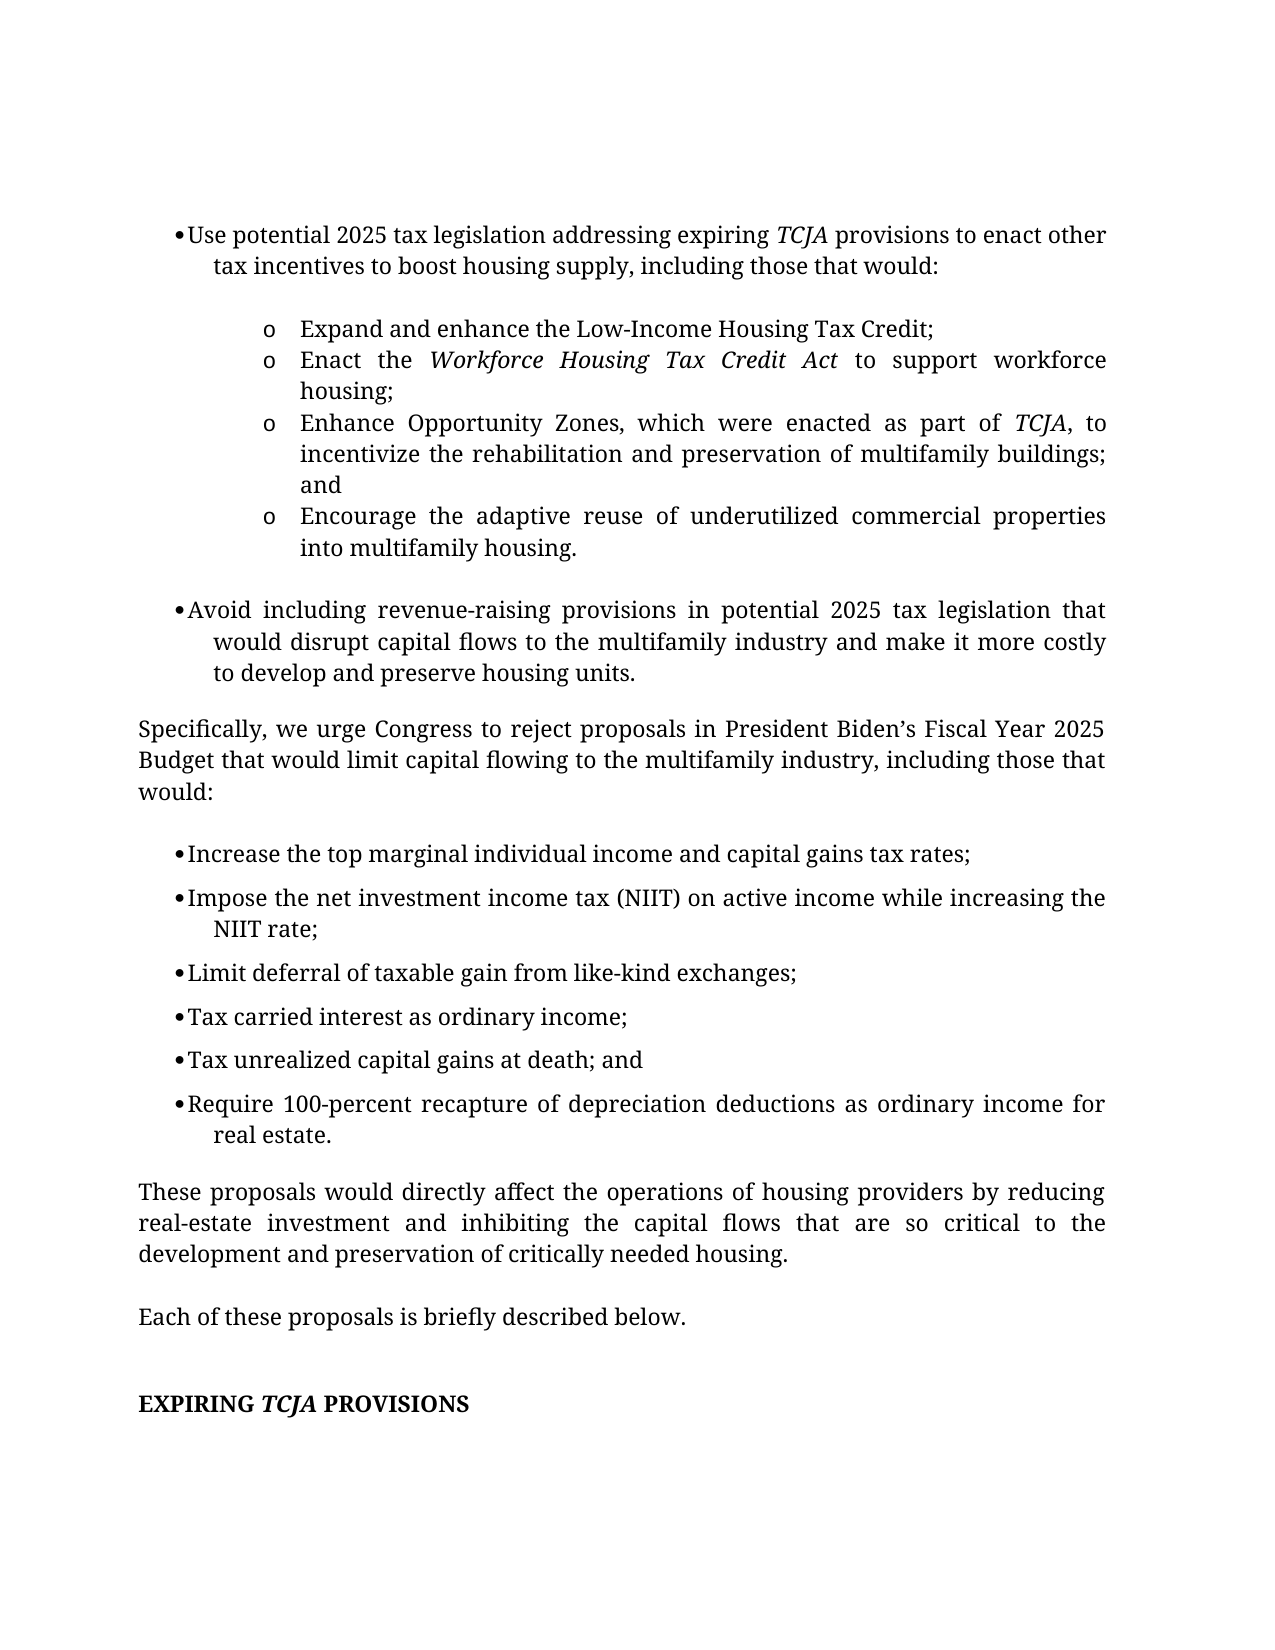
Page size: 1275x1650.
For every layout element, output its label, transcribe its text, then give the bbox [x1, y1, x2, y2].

list Use potential 2025 tax legislation addressing expiring TCJA provisions to enact other tax incentives to boost housing supply, including those that would: [176, 219, 1107, 281]
list Enhance Opportunity Zones, which were enacted as part of TCJA, to incentivize the rehabilitation and preservation of multifamily buildings; and [262, 406, 1107, 500]
text EXPIRING TCJA PROVISIONS [138, 1388, 1107, 1419]
list Encourage the adaptive reuse of underutilized commercial properties into multifamily housing. [262, 500, 1107, 563]
text These proposals would directly affect the operations of housing providers by reducing real-estate investment and inhibiting the capital flows that are so critical to the development and preservation of critically needed housing. [138, 1175, 1107, 1269]
list Limit deferral of taxable gain from like-kind exchanges; [176, 957, 1107, 988]
list Tax unrealized capital gains at death; and [176, 1044, 1107, 1075]
list Impose the net investment income tax (NIIT) on active income while increasing the NIIT rate; [176, 882, 1107, 944]
list Expand and enhance the Low-Income Housing Tax Credit; [262, 312, 1107, 344]
text Each of these proposals is briefly described below. [138, 1300, 1107, 1332]
list Increase the top marginal individual income and capital gains tax rates; [176, 838, 1107, 869]
list Enact the Workforce Housing Tax Credit Act to support workforce housing; [262, 344, 1107, 406]
text Specifically, we urge Congress to reject proposals in President Biden’s Fiscal Year 2025 Budget that would limit capital flowing to the multifamily industry, including those that would: [138, 713, 1107, 807]
list Tax carried interest as ordinary income; [176, 1000, 1107, 1032]
list Require 100-percent recapture of depreciation deductions as ordinary income for real estate. [176, 1088, 1107, 1150]
list Avoid including revenue-raising provisions in potential 2025 tax legislation that would disrupt capital flows to the multifamily industry and make it more costly to develop and preserve housing units. [176, 594, 1107, 688]
